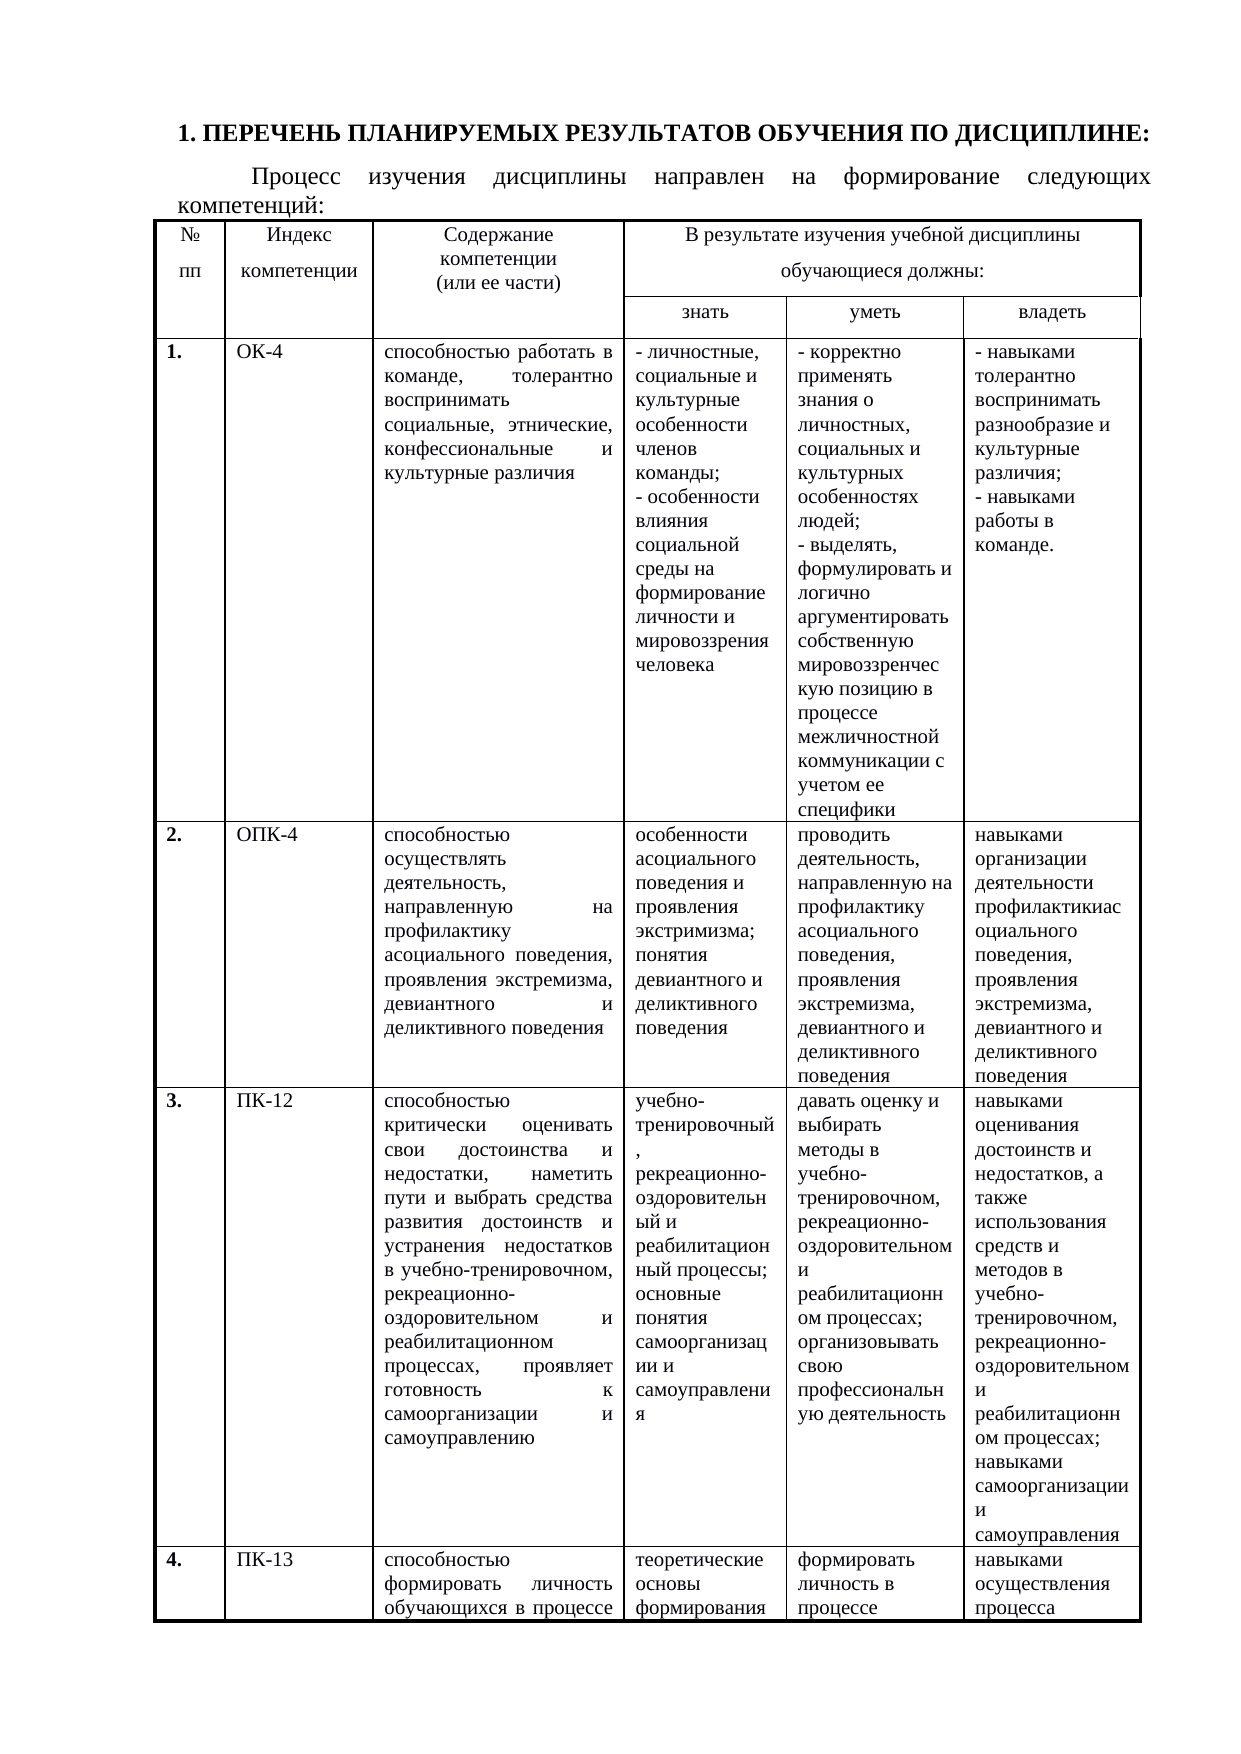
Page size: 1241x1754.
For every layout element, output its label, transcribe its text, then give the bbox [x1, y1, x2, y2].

table_cell - личностные, социальные и культурные особенности членов команды; - особенности влияния социальной среды на формирование личности и мировоззрения человека [625, 339, 786, 821]
table_cell способностью критически оценивать свои достоинства и недостатки, наметить пути и выбрать средства развития достоинств и устранения недостатков в учебно-тренировочном, рекреационно-оздоровительном и реабилитационном процессах, проявляет готовность к самоорганизации и самоуправлению [374, 1088, 623, 1546]
table_cell ОК-4 [226, 339, 372, 821]
table_cell 3. [157, 1088, 224, 1546]
table_cell владеть [964, 296, 1140, 338]
table_cell 4. [157, 1547, 224, 1619]
table_cell навыками оценивания достоинств и недостатков, а также использования средств и методов в учебно-тренировочном, рекреационно-оздоровительном и реабилитационном процессах; навыками самоорганизации и самоуправления [965, 1088, 1139, 1546]
table_cell 1. [157, 339, 224, 821]
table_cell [787, 1547, 963, 1619]
text Процесс изучения дисциплины направлен на формирование следующих компетенций: [177, 161, 1152, 219]
table_header Содержание компетенции (или ее части) [374, 222, 623, 338]
table_cell проводить деятельность, направленную на профилактику асоциального поведения, проявления экстремизма, девиантного и деликтивного поведения [787, 822, 963, 1087]
table_cell 2. [157, 822, 224, 1087]
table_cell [374, 1547, 623, 1619]
table_cell способностью работать в команде, толерантно воспринимать социальные, этнические, конфессиональные и культурные различия [374, 339, 623, 821]
table_cell способностью осуществлять деятельность, направленную на профилактику асоциального поведения, проявления экстремизма, девиантного и деликтивного поведения [374, 822, 623, 1087]
table_cell особенности асоциального поведения и проявления экстримизма; понятия девиантного и деликтивного поведения [625, 822, 786, 1087]
table_cell знать [625, 297, 786, 338]
table_cell - корректно применять знания о личностных, социальных и культурных особенностях людей; - выделять, формулировать и логично аргументировать собственную мировоззренчес кую позицию в процессе межличностной коммуникации с учетом ее специфики [787, 339, 963, 821]
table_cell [965, 1547, 1139, 1619]
table_cell ПК-12 [226, 1088, 372, 1546]
table_cell учебно-тренировочный, рекреационно-оздоровительный и реабилитационный процессы; основные понятия самоорганизации и самоуправления [625, 1088, 786, 1546]
table_cell ОПК-4 [226, 822, 372, 1087]
text 1. ПЕРЕЧЕНЬ ПЛАНИРУЕМЫХ РЕЗУЛЬТАТОВ ОБУЧЕНИЯ ПО ДИСЦИПЛИНЕ: [177, 118, 1152, 147]
table_cell уметь [787, 297, 963, 338]
table_header № пп [157, 222, 224, 338]
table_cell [625, 1547, 786, 1619]
table_cell - навыками толерантно воспринимать разнообразие и культурные различия; - навыками работы в команде. [965, 338, 1139, 821]
table_cell навыками организации деятельности профилактикиасоциального поведения, проявления экстремизма, девиантного и деликтивного поведения [965, 822, 1139, 1087]
table_cell ПК-13 [226, 1547, 372, 1619]
table_header Индекс компетенции [226, 222, 372, 338]
table_cell давать оценку и выбирать методы в учебно-тренировочном, рекреационно-оздоровительном и реабилитационном процессах; организовывать свою профессиональную деятельность [787, 1088, 963, 1546]
table_header В результате изучения учебной дисциплины обучающиеся должны: [625, 222, 1139, 296]
